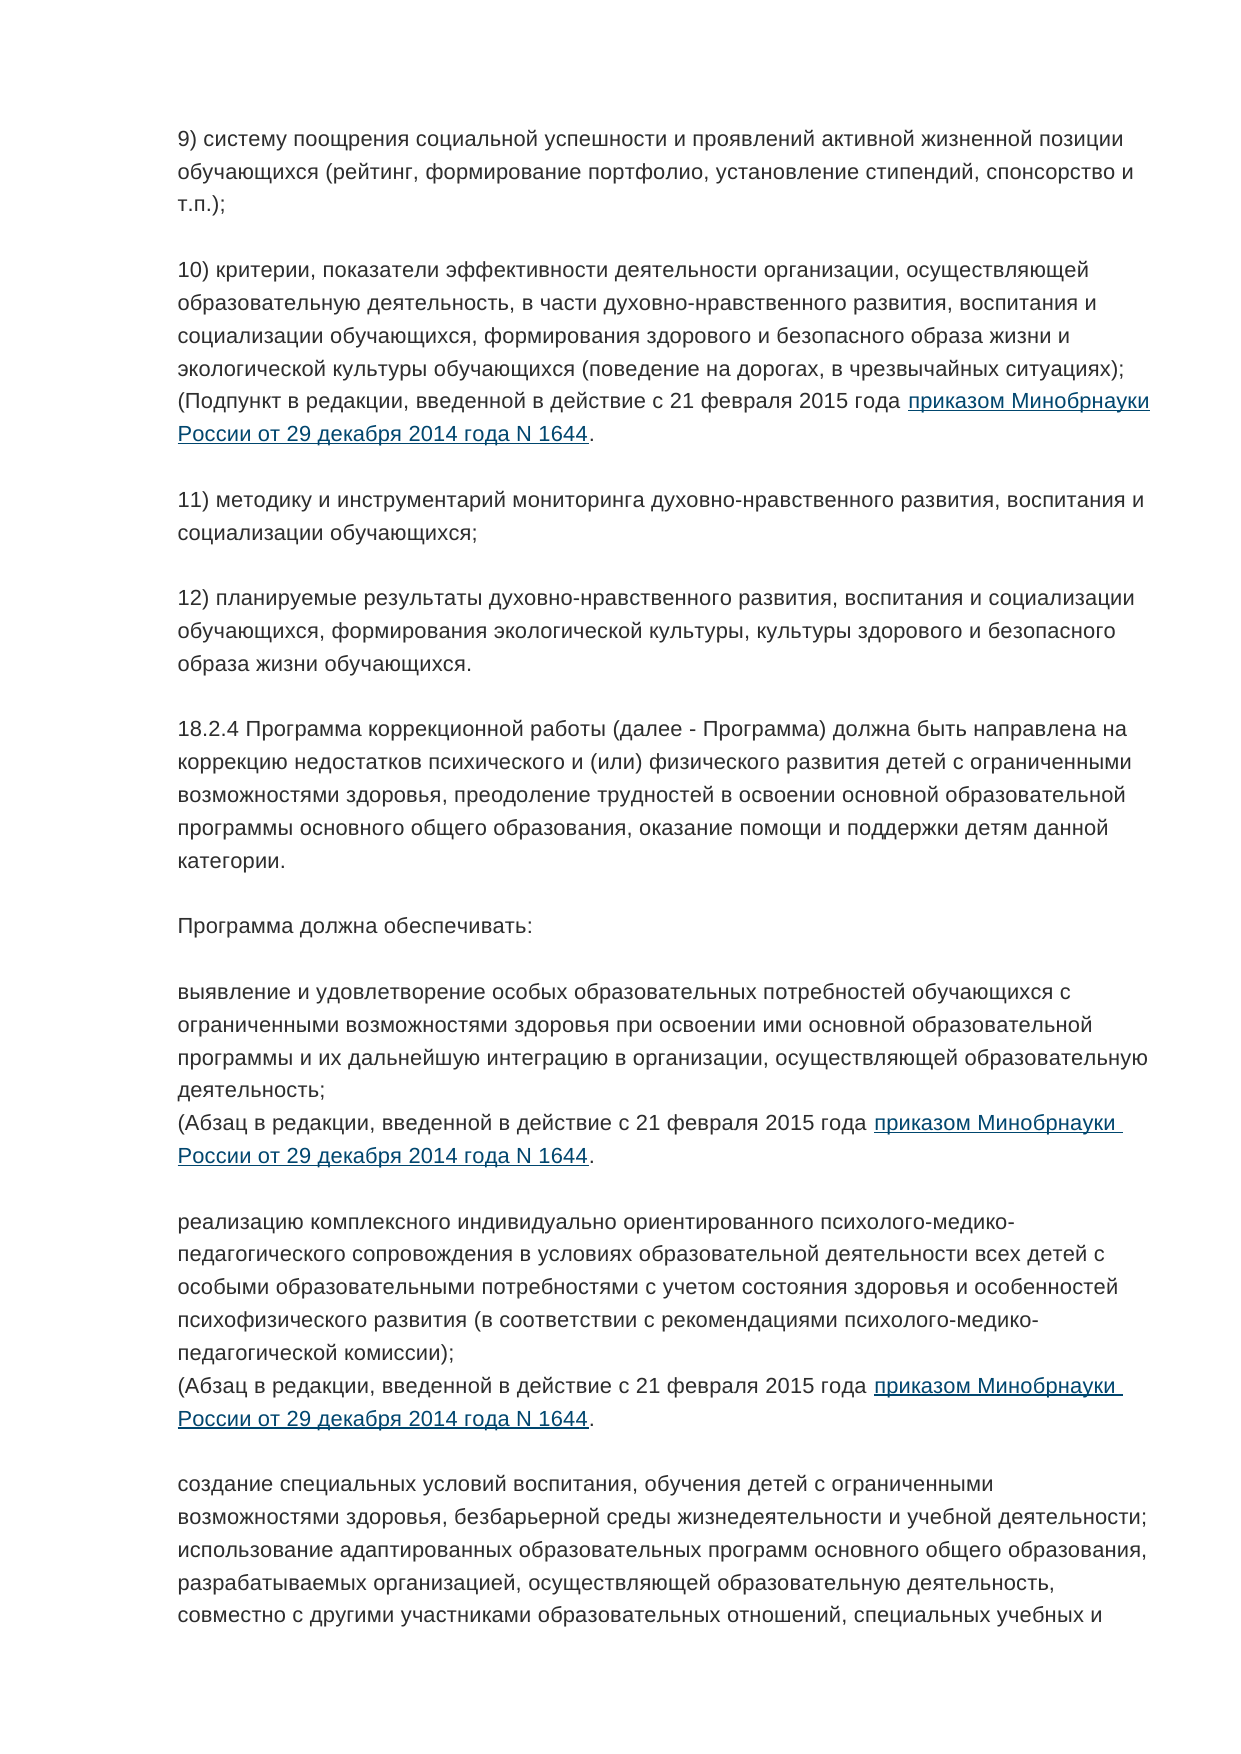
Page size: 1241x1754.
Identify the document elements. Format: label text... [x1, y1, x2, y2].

text 12) планируемые результаты духовно-нравственного развития, воспитания и социализации обучающихся, формирования экологической культуры, культуры здорового и безопасного образа жизни обучающихся. [177, 577, 1152, 709]
text 9) систему поощрения социальной успешности и проявлений активной жизненной позиции обучающихся (рейтинг, формирование портфолио, установление стипендий, спонсорство и т.п.); [177, 118, 1152, 249]
text 10) критерии, показатели эффективности деятельности организации, осуществляющей образовательную деятельность, в части духовно-нравственного развития, воспитания и социализации обучающихся, формирования здорового и безопасного образа жизни и экологической культуры обучающихся (поведение на дорогах, в чрезвычайных ситуациях); (Подпункт в редакции, введенной в действие с 21 февраля 2015 года приказом Минобрнауки России от 29 декабря 2014 года N 1644. [177, 249, 1152, 479]
text 11) методику и инструментарий мониторинга духовно-нравственного развития, воспитания и социализации обучающихся; [177, 479, 1152, 577]
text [177, 709, 1152, 1627]
